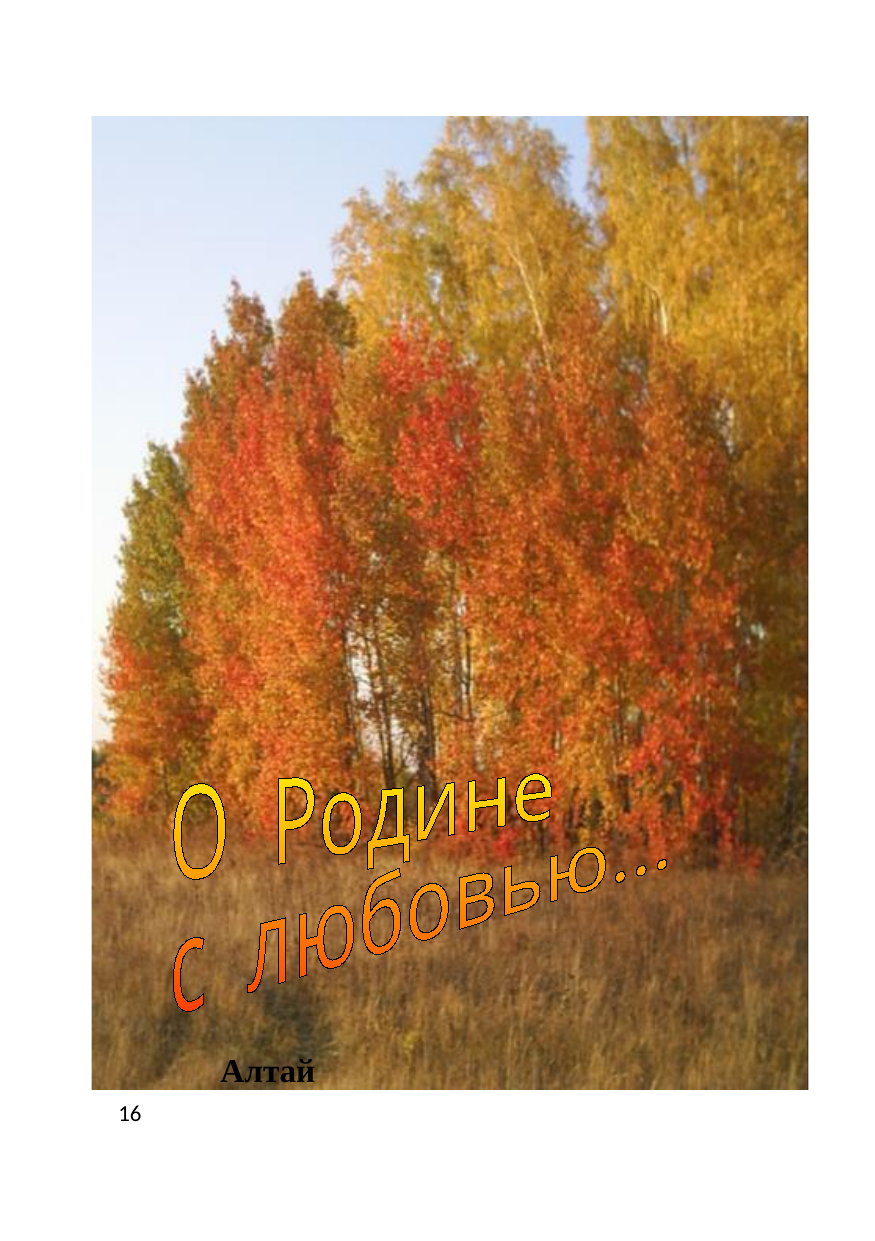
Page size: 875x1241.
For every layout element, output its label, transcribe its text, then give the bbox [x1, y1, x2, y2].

picture [91, 116, 809, 1090]
text Алтай [118, 1051, 785, 1089]
